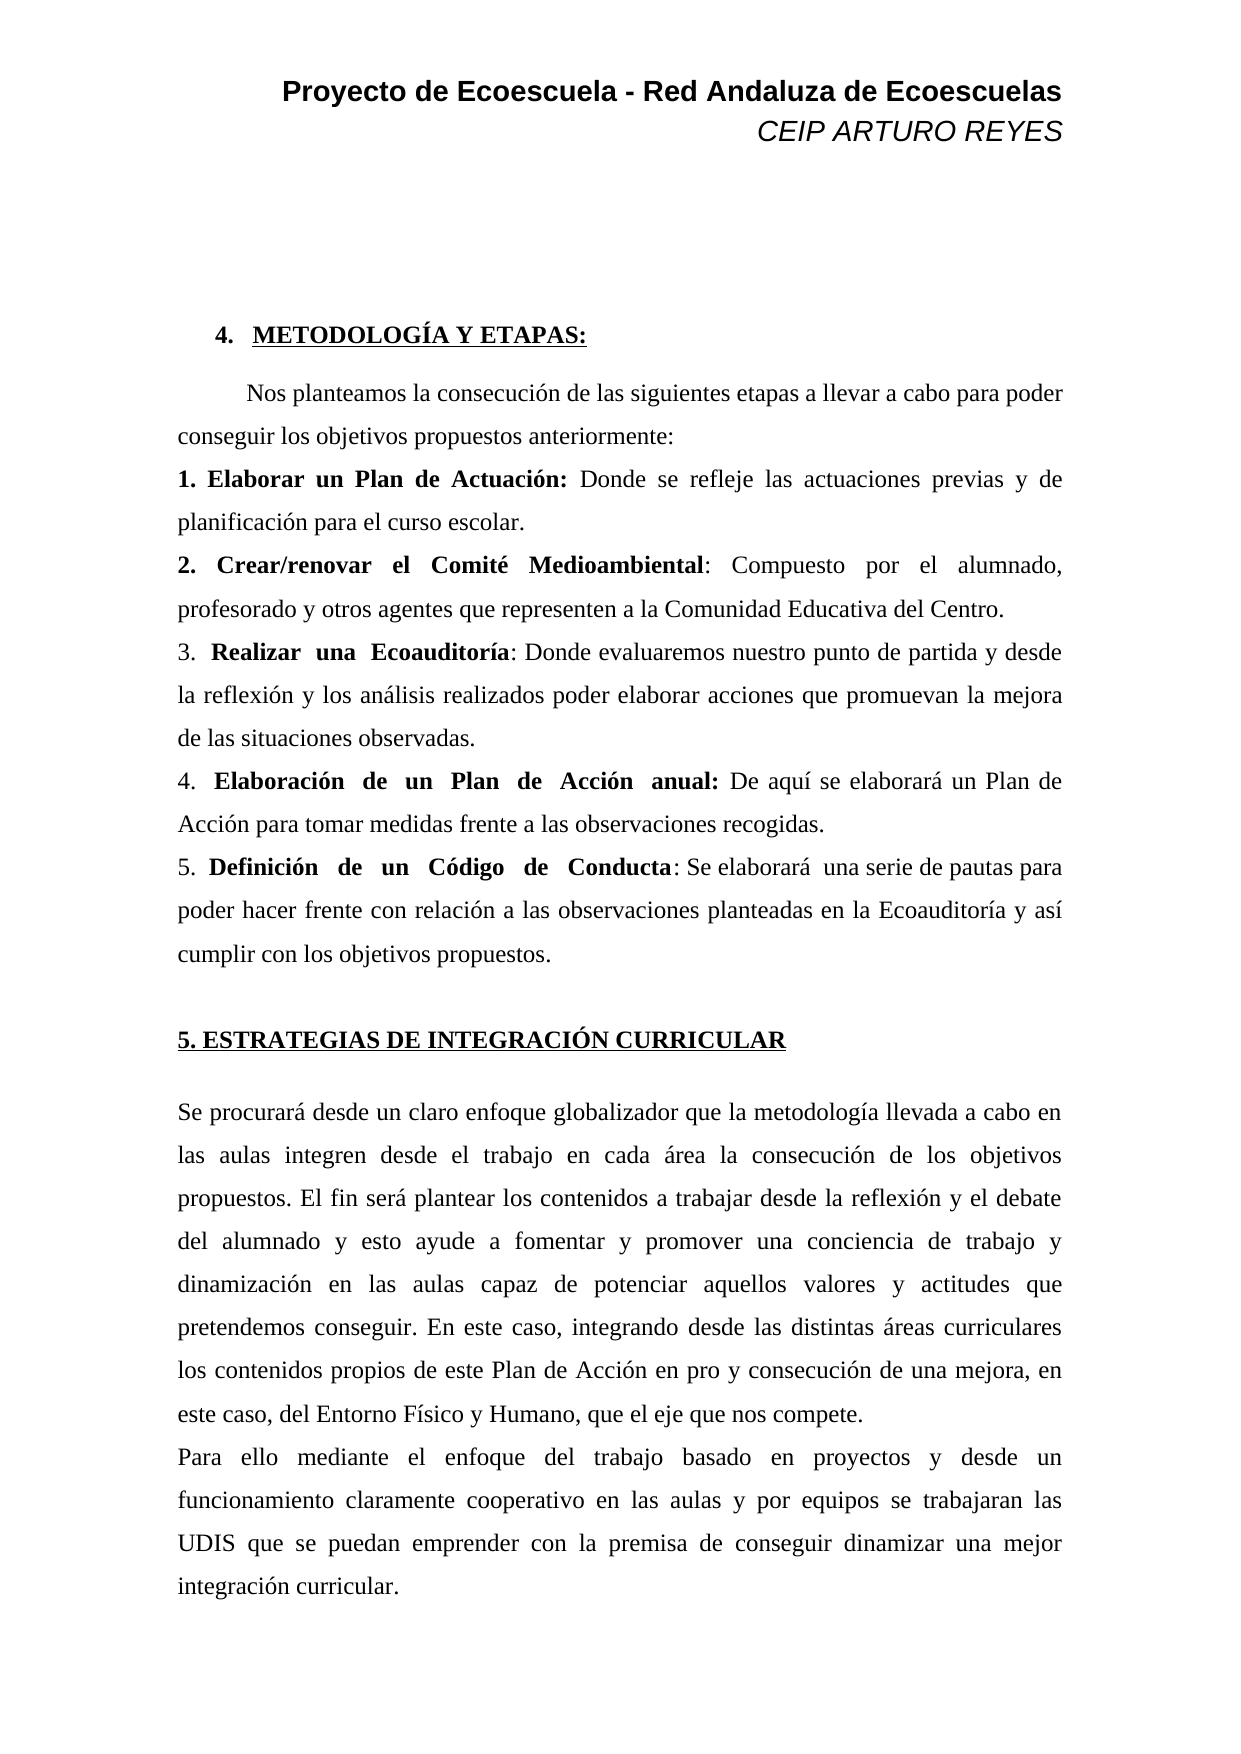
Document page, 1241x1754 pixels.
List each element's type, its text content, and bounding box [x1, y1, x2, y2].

text 4. Elaboración de un Plan de Acción anual: De aquí se elaborará un Plan de Acción para tomar medidas frente a las observaciones recogidas. [177, 766, 1063, 838]
text Nos planteamos la consecución de las siguientes etapas a llevar a cabo para poder conseguir los objetivos propuestos anteriormente: [177, 378, 1063, 450]
text Se procurará desde un claro enfoque globalizador que la metodología llevada a cabo en las aulas integren desde el trabajo en cada área la consecución de los objetivos propuestos. El fin será plantear los contenidos a trabajar desde la reflexión y el debate del alumnado y esto ayude a fomentar y promover una conciencia de trabajo y dinamización en las aulas capaz de potenciar aquellos valores y actitudes que pretendemos conseguir. En este caso, integrando desde las distintas áreas curriculares los contenidos propios de este Plan de Acción en pro y consecución de una mejora, en este caso, del Entorno Físico y Humano, que el eje que nos compete. [177, 1097, 1063, 1427]
list METODOLOGÍA Y ETAPAS: [215, 321, 1063, 349]
text 5. ESTRATEGIAS DE INTEGRACIÓN CURRICULAR [177, 1025, 1063, 1054]
text 2. Crear/renovar el Comité Medioambiental: Compuesto por el alumnado, profesorado y otros agentes que representen a la Comunidad Educativa del Centro. [177, 551, 1063, 622]
text 3. Realizar una Ecoauditoría: Donde evaluaremos nuestro punto de partida y desde la reflexión y los análisis realizados poder elaborar acciones que promuevan la mejora de las situaciones observadas. [177, 637, 1063, 752]
text 5. Definición de un Código de Conducta: Se elaborará una serie de pautas para poder hacer frente con relación a las observaciones planteadas en la Ecoauditoría y así cumplir con los objetivos propuestos. [177, 852, 1063, 967]
text 1. Elaborar un Plan de Actuación: Donde se refleje las actuaciones previas y de planificación para el curso escolar. [177, 464, 1063, 536]
text Para ello mediante el enfoque del trabajo basado en proyectos y desde un funcionamiento claramente cooperativo en las aulas y por equipos se trabajaran las UDIS que se puedan emprender con la premisa de conseguir dinamizar una mejor integración curricular. [177, 1442, 1063, 1600]
